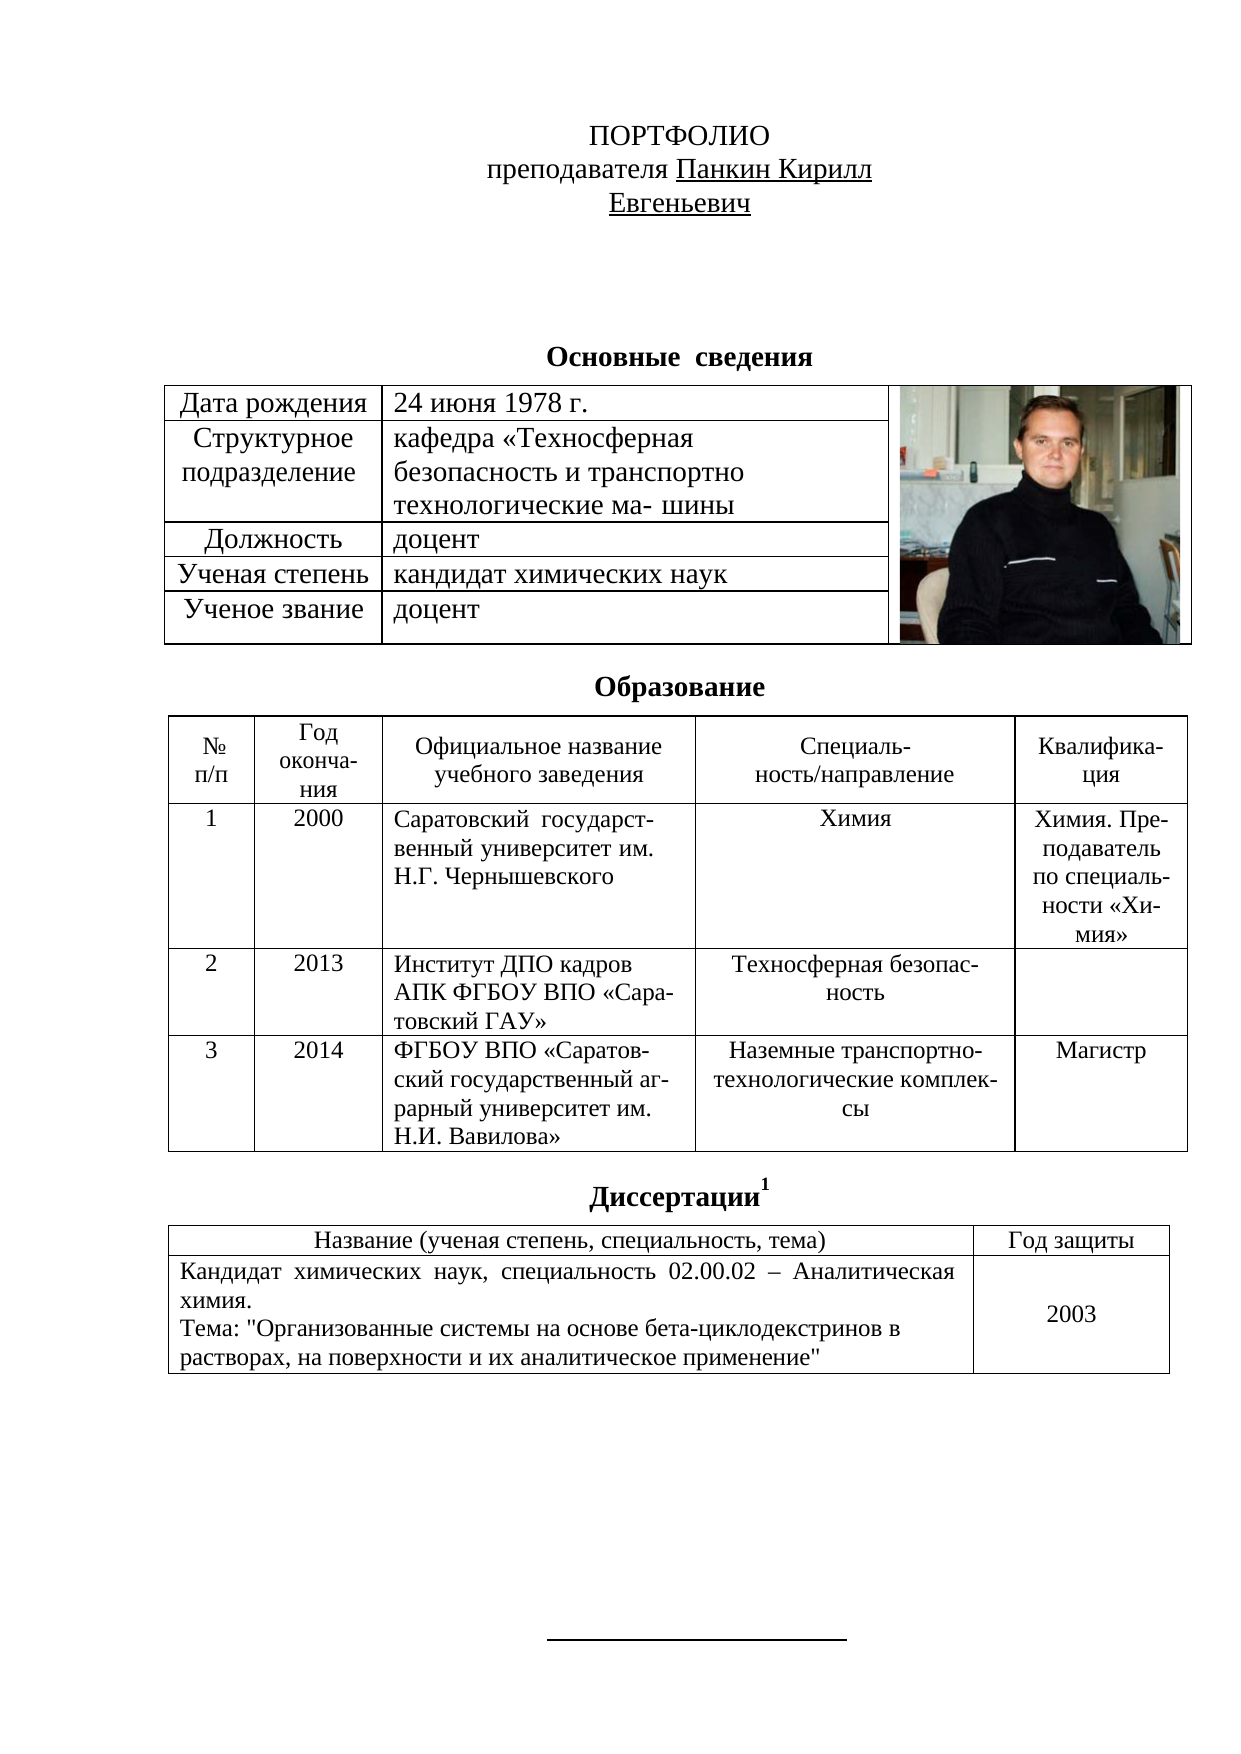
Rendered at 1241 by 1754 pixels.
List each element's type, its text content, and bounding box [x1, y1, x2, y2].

table_cell 3 [169, 1036, 254, 1151]
table_cell [1016, 949, 1187, 1035]
table_header Специаль- ность/направление [696, 717, 1014, 803]
table_cell Техносферная безопас- ность [696, 949, 1014, 1035]
table_header Название (ученая степень, специальность, тема) [169, 1226, 973, 1255]
table_cell 2000 [255, 804, 382, 947]
table_cell доцент [383, 523, 888, 556]
table_header Официальное название учебного заведения [383, 717, 695, 803]
table_cell Ученое звание [165, 592, 381, 643]
table_cell кафедра «Техносферная безопасность и транспортно технологические ма- шины [383, 421, 888, 521]
subtitle ПОРТФОЛИО [412, 118, 947, 151]
table_header № п/п [169, 717, 254, 803]
table_header [889, 386, 899, 643]
table_cell 2 [169, 949, 254, 1035]
table_cell Кандидат химических наук, специальность 02.00.02 – Аналитическая химия. Тема: "Организованные системы на основе бета-циклодекстринов в растворах, на поверхности и их аналитическое применение" [169, 1256, 973, 1373]
table_cell Магистр [1016, 1036, 1187, 1151]
table_cell кандидат химических наук [383, 557, 888, 590]
table_cell Химия. Пре- подаватель по специаль- ности «Хи- мия» [1016, 804, 1187, 947]
text преподавателя Панкин Кирилл Евгеньевич [412, 151, 947, 218]
table_cell 2003 [974, 1256, 1169, 1373]
table_header Квалифика- ция [1016, 717, 1187, 803]
table_cell ФГБОУ ВПО «Саратов- ский государственный аг- рарный университет им. Н.И. Вавилова» [383, 1036, 695, 1151]
text Диссертации1 [154, 1173, 1204, 1212]
table_cell 2013 [255, 949, 382, 1035]
table_header [1181, 386, 1191, 643]
table_cell 1 [169, 804, 254, 947]
table_cell Ученая степень [165, 557, 381, 590]
table_header Год защиты [974, 1226, 1169, 1255]
table_cell Институт ДПО кадров АПК ФГБОУ ВПО «Сара- товский ГАУ» [383, 949, 695, 1035]
table_cell 2014 [255, 1036, 382, 1151]
table_cell Саратовский государст- венный университет им. Н.Г. Чернышевского [383, 804, 695, 947]
picture [899, 386, 1181, 644]
text Основные сведения [412, 339, 947, 373]
table_cell доцент [383, 592, 888, 643]
table_cell Должность [165, 523, 381, 556]
table_header 24 июня 1978 г. [383, 386, 888, 419]
table_header Год оконча- ния [255, 717, 382, 803]
table_cell Наземные транспортно- технологические комплек- сы [696, 1036, 1014, 1151]
table_header Дата рождения [165, 386, 381, 419]
table_cell Структурное подразделение [165, 421, 381, 521]
text Образование [412, 669, 947, 703]
table_cell Химия [696, 804, 1014, 947]
